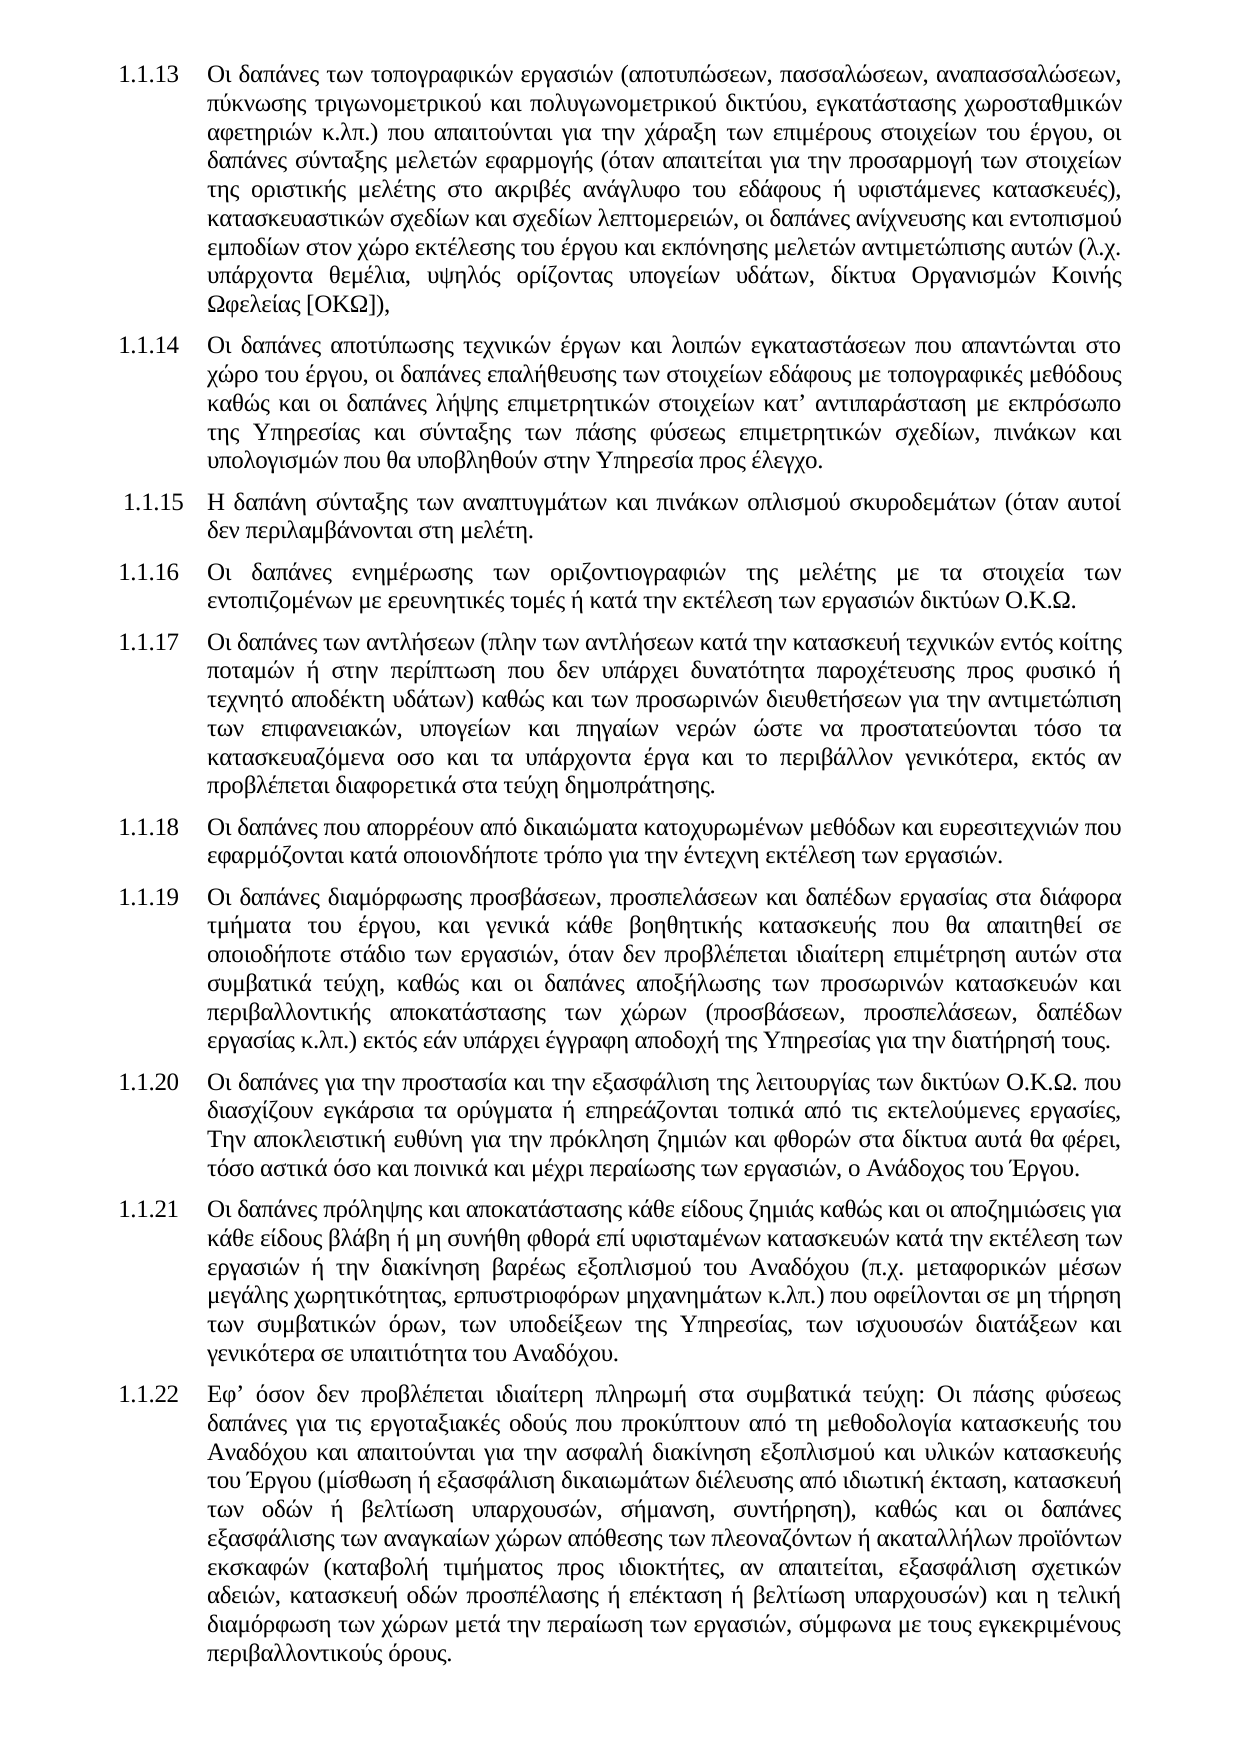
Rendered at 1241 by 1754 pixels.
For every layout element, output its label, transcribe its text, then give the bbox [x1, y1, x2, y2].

text 1.1.19 Οι δαπάνες διαμόρφωσης προσβάσεων, προσπελάσεων και δαπέδων εργασίας στα διάφορα τμήματα του έργου, και γενικά κάθε βοηθητικής κατασκευής που θα απαιτηθεί σε οποιοδήποτε στάδιο των εργασιών, όταν δεν προβλέπεται ιδιαίτερη επιμέτρηση αυτών στα συμβατικά τεύχη, καθώς και οι δαπάνες αποξήλωσης των προσωρινών κατασκευών και περιβαλλοντικής αποκατάστασης των χώρων (προσβάσεων, προσπελάσεων, δαπέδων εργασίας κ.λπ.) εκτός εάν υπάρχει έγγραφη αποδοχή της Υπηρεσίας για την διατήρησή τους. [118, 882, 1122, 1054]
text 1.1.22 Εφ’ όσον δεν προβλέπεται ιδιαίτερη πληρωμή στα συμβατικά τεύχη: Οι πάσης φύσεως δαπάνες για τις εργοταξιακές οδούς που προκύπτουν από τη μεθοδολογία κατασκευής του Αναδόχου και απαιτούνται για την ασφαλή διακίνηση εξοπλισμού και υλικών κατασκευής του Έργου (μίσθωση ή εξασφάλιση δικαιωμάτων διέλευσης από ιδιωτική έκταση, κατασκευή των οδών ή βελτίωση υπαρχουσών, σήμανση, συντήρηση), καθώς και οι δαπάνες εξασφάλισης των αναγκαίων χώρων απόθεσης των πλεοναζόντων ή ακαταλλήλων προϊόντων εκσκαφών (καταβολή τιμήματος προς ιδιοκτήτες, αν απαιτείται, εξασφάλιση σχετικών αδειών, κατασκευή οδών προσπέλασης ή επέκταση ή βελτίωση υπαρχουσών) και η τελική διαμόρφωση των χώρων μετά την περαίωση των εργασιών, σύμφωνα με τους εγκεκριμένους περιβαλλοντικούς όρους. [118, 1379, 1122, 1667]
text 1.1.18 Οι δαπάνες που απορρέουν από δικαιώματα κατοχυρωμένων μεθόδων και ευρεσιτεχνιών που εφαρμόζονται κατά οποιονδήποτε τρόπο για την έντεχνη εκτέλεση των εργασιών. [118, 812, 1122, 869]
text 1.1.17 Οι δαπάνες των αντλήσεων (πλην των αντλήσεων κατά την κατασκευή τεχνικών εντός κοίτης ποταμών ή στην περίπτωση που δεν υπάρχει δυνατότητα παροχέτευσης προς φυσικό ή τεχνητό αποδέκτη υδάτων) καθώς και των προσωρινών διευθετήσεων για την αντιμετώπιση των επιφανειακών, υπογείων και πηγαίων νερών ώστε να προστατεύονται τόσο τα κατασκευαζόμενα οσο και τα υπάρχοντα έργα και το περιβάλλον γενικότερα, εκτός αν προβλέπεται διαφορετικά στα τεύχη δημοπράτησης. [118, 627, 1122, 799]
text 1.1.20 Οι δαπάνες για την προστασία και την εξασφάλιση της λειτουργίας των δικτύων Ο.Κ.Ω. που διασχίζουν εγκάρσια τα ορύγματα ή επηρεάζονται τοπικά από τις εκτελούμενες εργασίες, Την αποκλειστική ευθύνη για την πρόκληση ζημιών και φθορών στα δίκτυα αυτά θα φέρει, τόσο αστικά όσο και ποινικά και μέχρι περαίωσης των εργασιών, ο Ανάδοχος του Έργου. [118, 1067, 1122, 1182]
text 1.1.14 Οι δαπάνες αποτύπωσης τεχνικών έργων και λοιπών εγκαταστάσεων που απαντώνται στο χώρο του έργου, οι δαπάνες επαλήθευσης των στοιχείων εδάφους με τοπογραφικές μεθόδους καθώς και οι δαπάνες λήψης επιμετρητικών στοιχείων κατ’ αντιπαράσταση με εκπρόσωπο της Υπηρεσίας και σύνταξης των πάσης φύσεως επιμετρητικών σχεδίων, πινάκων και υπολογισμών που θα υποβληθούν στην Υπηρεσία προς έλεγχο. [118, 330, 1122, 474]
text 1.1.21 Οι δαπάνες πρόληψης και αποκατάστασης κάθε είδους ζημιάς καθώς και οι αποζημιώσεις για κάθε είδους βλάβη ή μη συνήθη φθορά επί υφισταμένων κατασκευών κατά την εκτέλεση των εργασιών ή την διακίνηση βαρέως εξοπλισμού του Αναδόχου (π.χ. μεταφορικών μέσων μεγάλης χωρητικότητας, ερπυστριοφόρων μηχανημάτων κ.λπ.) που οφείλονται σε μη τήρηση των συμβατικών όρων, των υποδείξεων της Υπηρεσίας, των ισχυουσών διατάξεων και γενικότερα σε υπαιτιότητα του Αναδόχου. [118, 1194, 1122, 1367]
text 1.1.13 Οι δαπάνες των τοπογραφικών εργασιών (αποτυπώσεων, πασσαλώσεων, αναπασσαλώσεων, πύκνωσης τριγωνομετρικού και πολυγωνομετρικού δικτύου, εγκατάστασης χωροσταθμικών αφετηριών κ.λπ.) που απαιτούνται για την χάραξη των επιμέρους στοιχείων του έργου, οι δαπάνες σύνταξης μελετών εφαρμογής (όταν απαιτείται για την προσαρμογή των στοιχείων της οριστικής μελέτης στο ακριβές ανάγλυφο του εδάφους ή υφιστάμενες κατασκευές), κατασκευαστικών σχεδίων και σχεδίων λεπτομερειών, οι δαπάνες ανίχνευσης και εντοπισμού εμποδίων στον χώρο εκτέλεσης του έργου και εκπόνησης μελετών αντιμετώπισης αυτών (λ.χ. υπάρχοντα θεμέλια, υψηλός ορίζοντας υπογείων υδάτων, δίκτυα Οργανισμών Κοινής Ωφελείας [ΟΚΩ]), [118, 59, 1122, 318]
text 1.1.15 Η δαπάνη σύνταξης των αναπτυγμάτων και πινάκων οπλισμού σκυροδεμάτων (όταν αυτοί δεν περιλαμβάνονται στη μελέτη. [118, 487, 1122, 544]
text 1.1.16 Οι δαπάνες ενημέρωσης των οριζοντιογραφιών της μελέτης με τα στοιχεία των εντοπιζομένων με ερευνητικές τομές ή κατά την εκτέλεση των εργασιών δικτύων Ο.Κ.Ω. [118, 557, 1122, 614]
